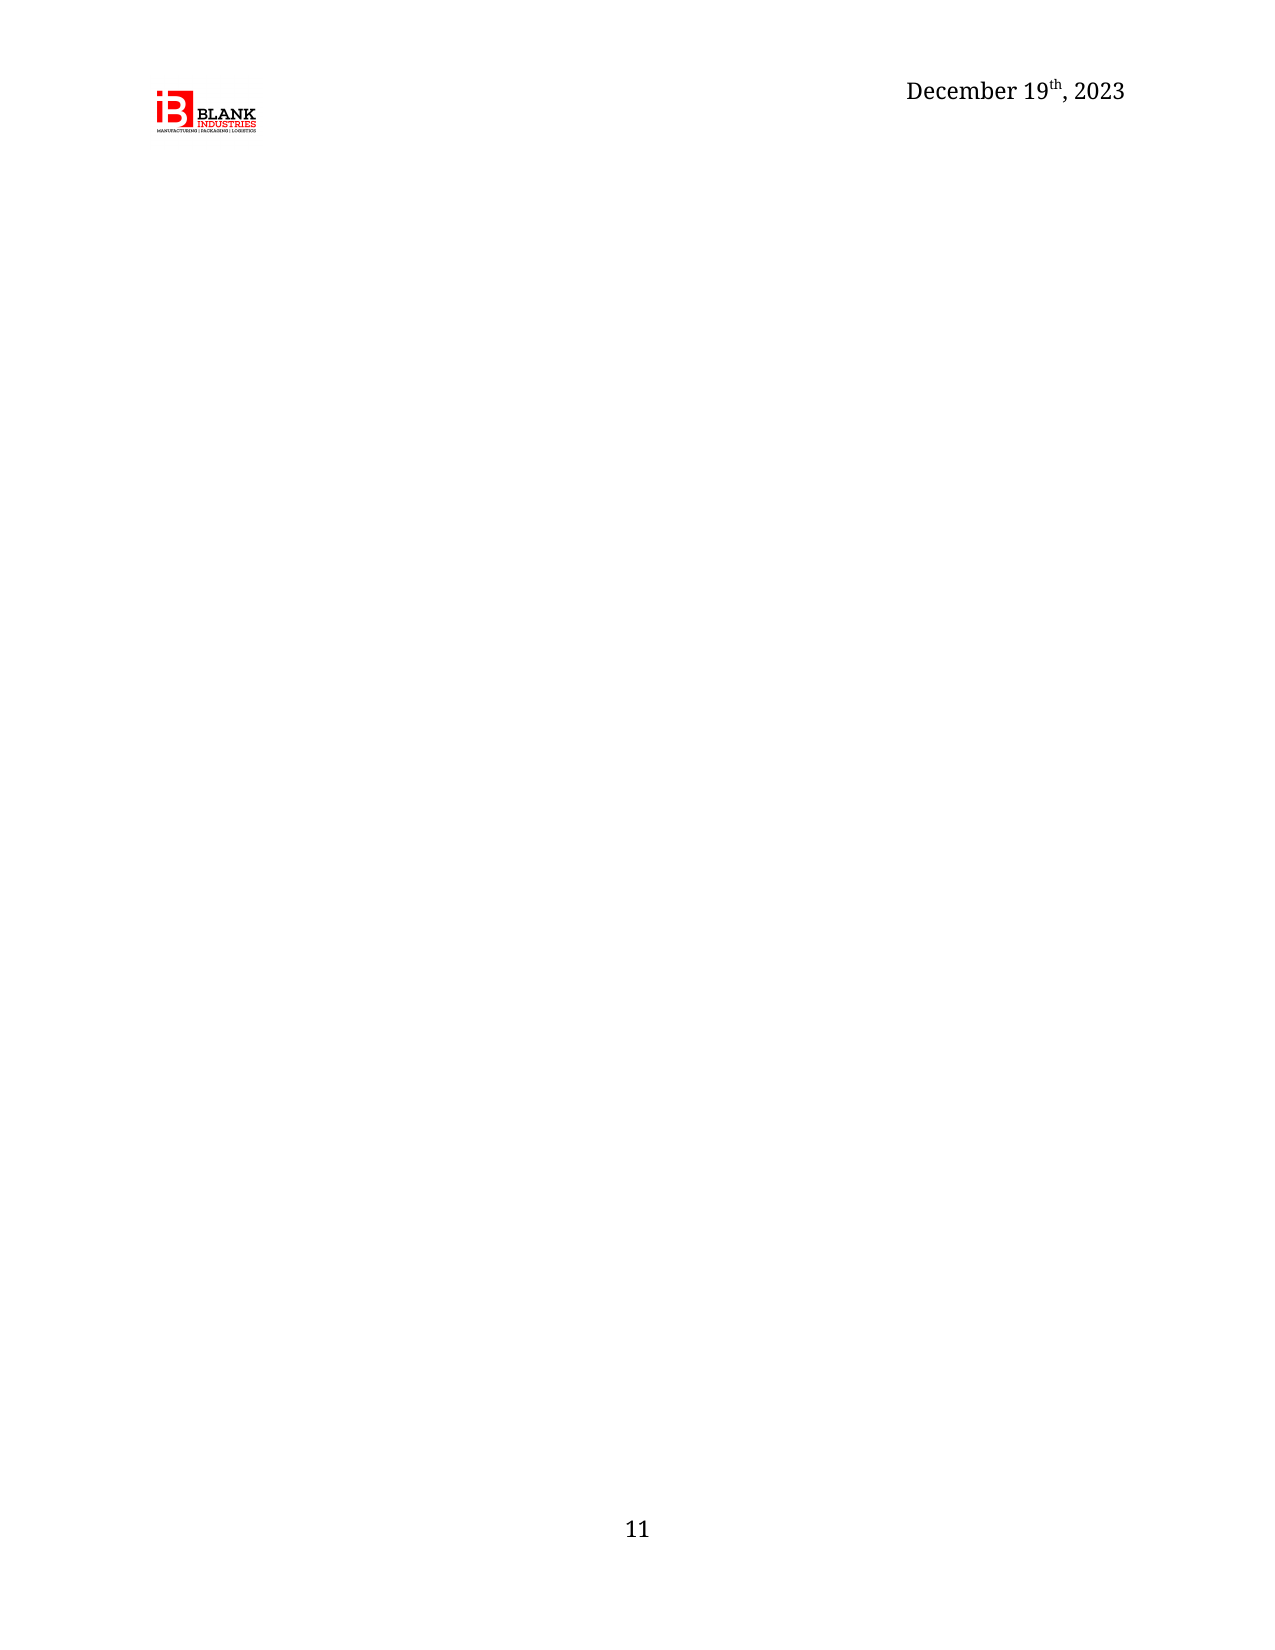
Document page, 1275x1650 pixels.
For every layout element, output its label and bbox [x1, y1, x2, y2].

picture [150, 75, 263, 150]
